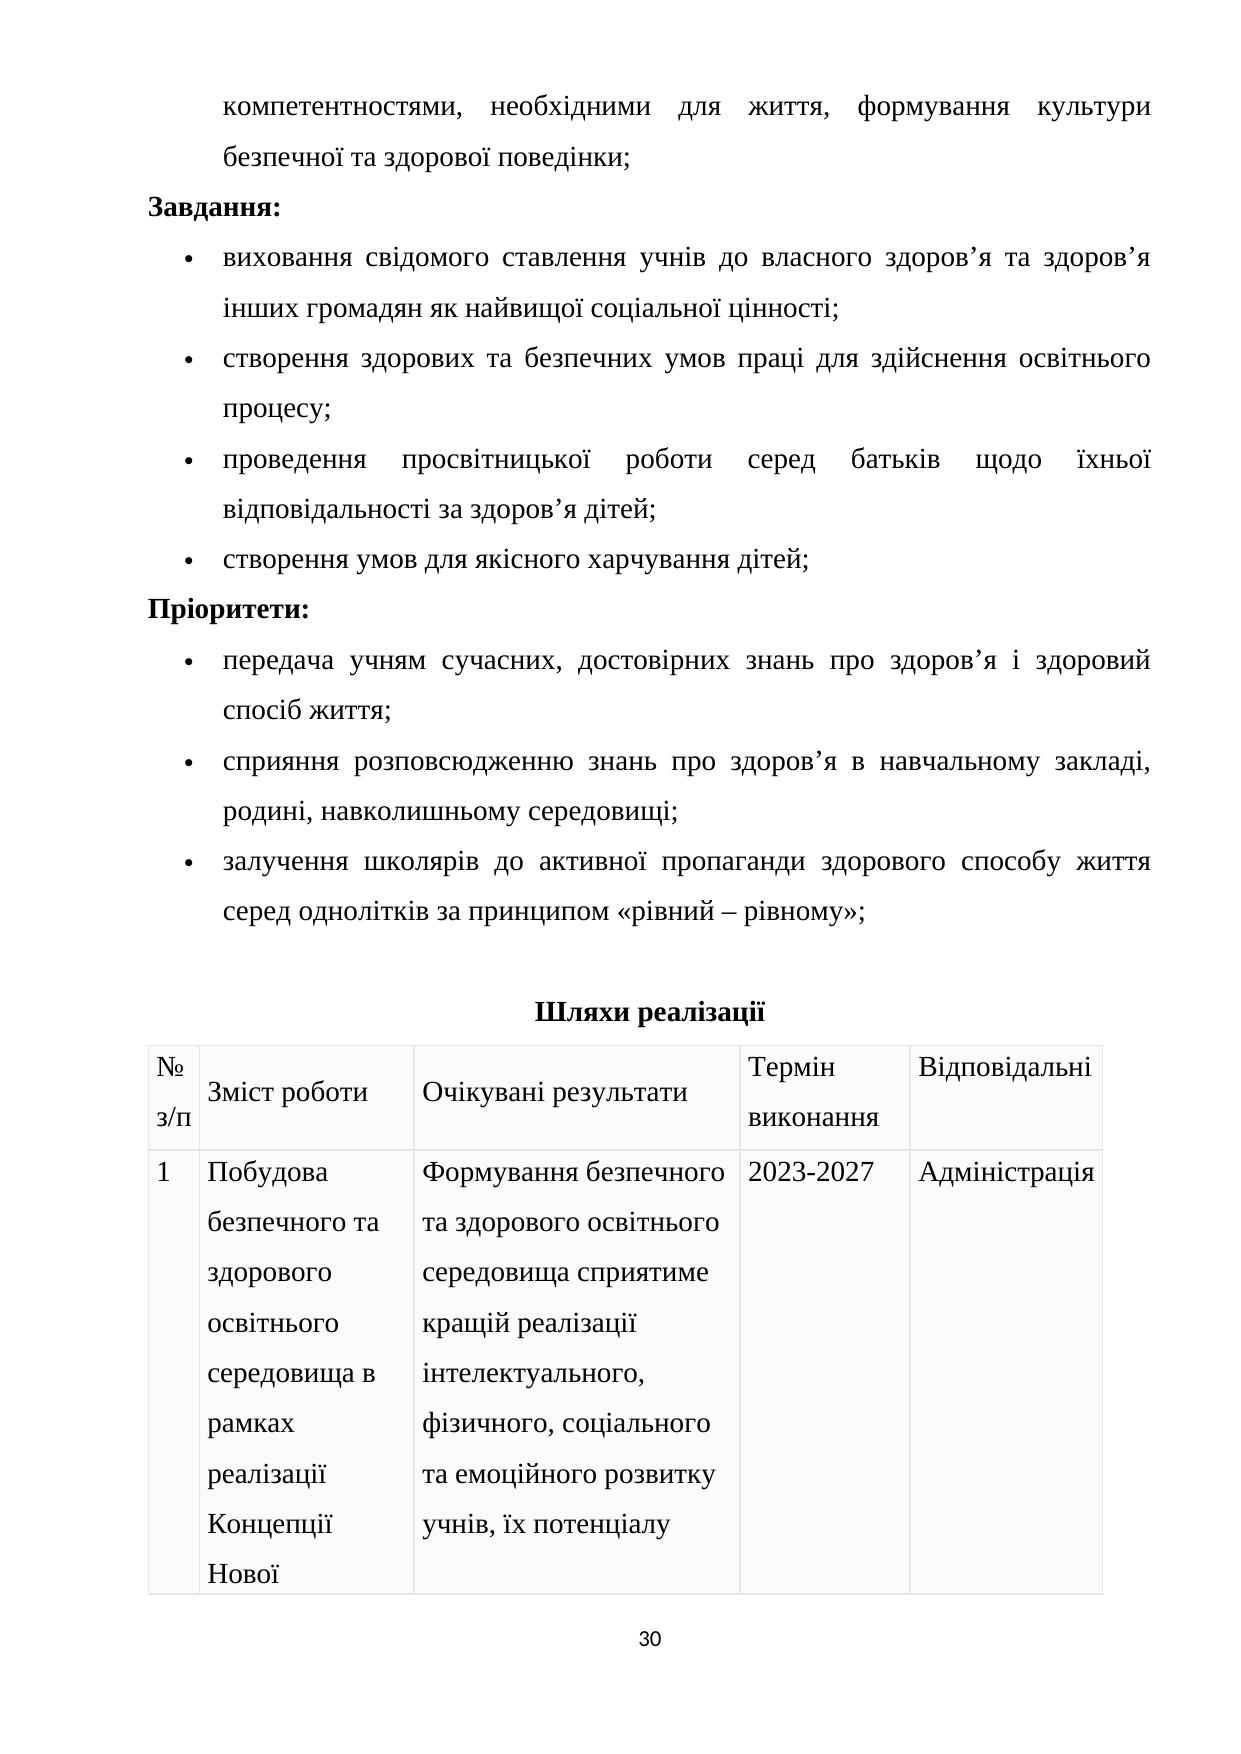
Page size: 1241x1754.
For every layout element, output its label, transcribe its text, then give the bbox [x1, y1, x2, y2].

list створення здорових та безпечних умов праці для здійснення освітнього процесу; [185, 340, 1152, 424]
text Шляхи реалізації [148, 994, 1152, 1028]
table_cell 2023-2027 [741, 1151, 909, 1593]
text Завдання: [148, 189, 1152, 223]
table_header № з/п [149, 1046, 199, 1149]
text Пріоритети: [148, 592, 1152, 625]
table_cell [200, 1151, 413, 1593]
list проведення просвітницької роботи серед батьків щодо їхньої відповідальності за здоров’я дітей; [185, 441, 1152, 524]
table_header Очікувані результати [415, 1046, 739, 1149]
table_header Зміст роботи [200, 1046, 413, 1149]
table_header Відповідальні [911, 1046, 1102, 1149]
list сприяння розповсюдженню знань про здоров’я в навчальному закладі, родині, навколишньому середовищі; [185, 743, 1152, 826]
table_header Термін виконання [741, 1046, 909, 1149]
table_cell Адміністрація [911, 1151, 1102, 1593]
table_cell 1 [149, 1151, 199, 1593]
list виховання свідомого ставлення учнів до власного здоров’я та здоров’я інших громадян як найвищої соціальної цінності; [185, 239, 1152, 323]
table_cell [415, 1151, 739, 1593]
list передача учням сучасних, достовірних знань про здоров’я і здоровий спосіб життя; [185, 642, 1152, 726]
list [185, 88, 1152, 172]
list залучення школярів до активної пропаганди здорового способу життя серед однолітків за принципом «рівний – рівному»; [185, 843, 1152, 927]
list створення умов для якісного харчування дітей; [185, 541, 1152, 575]
